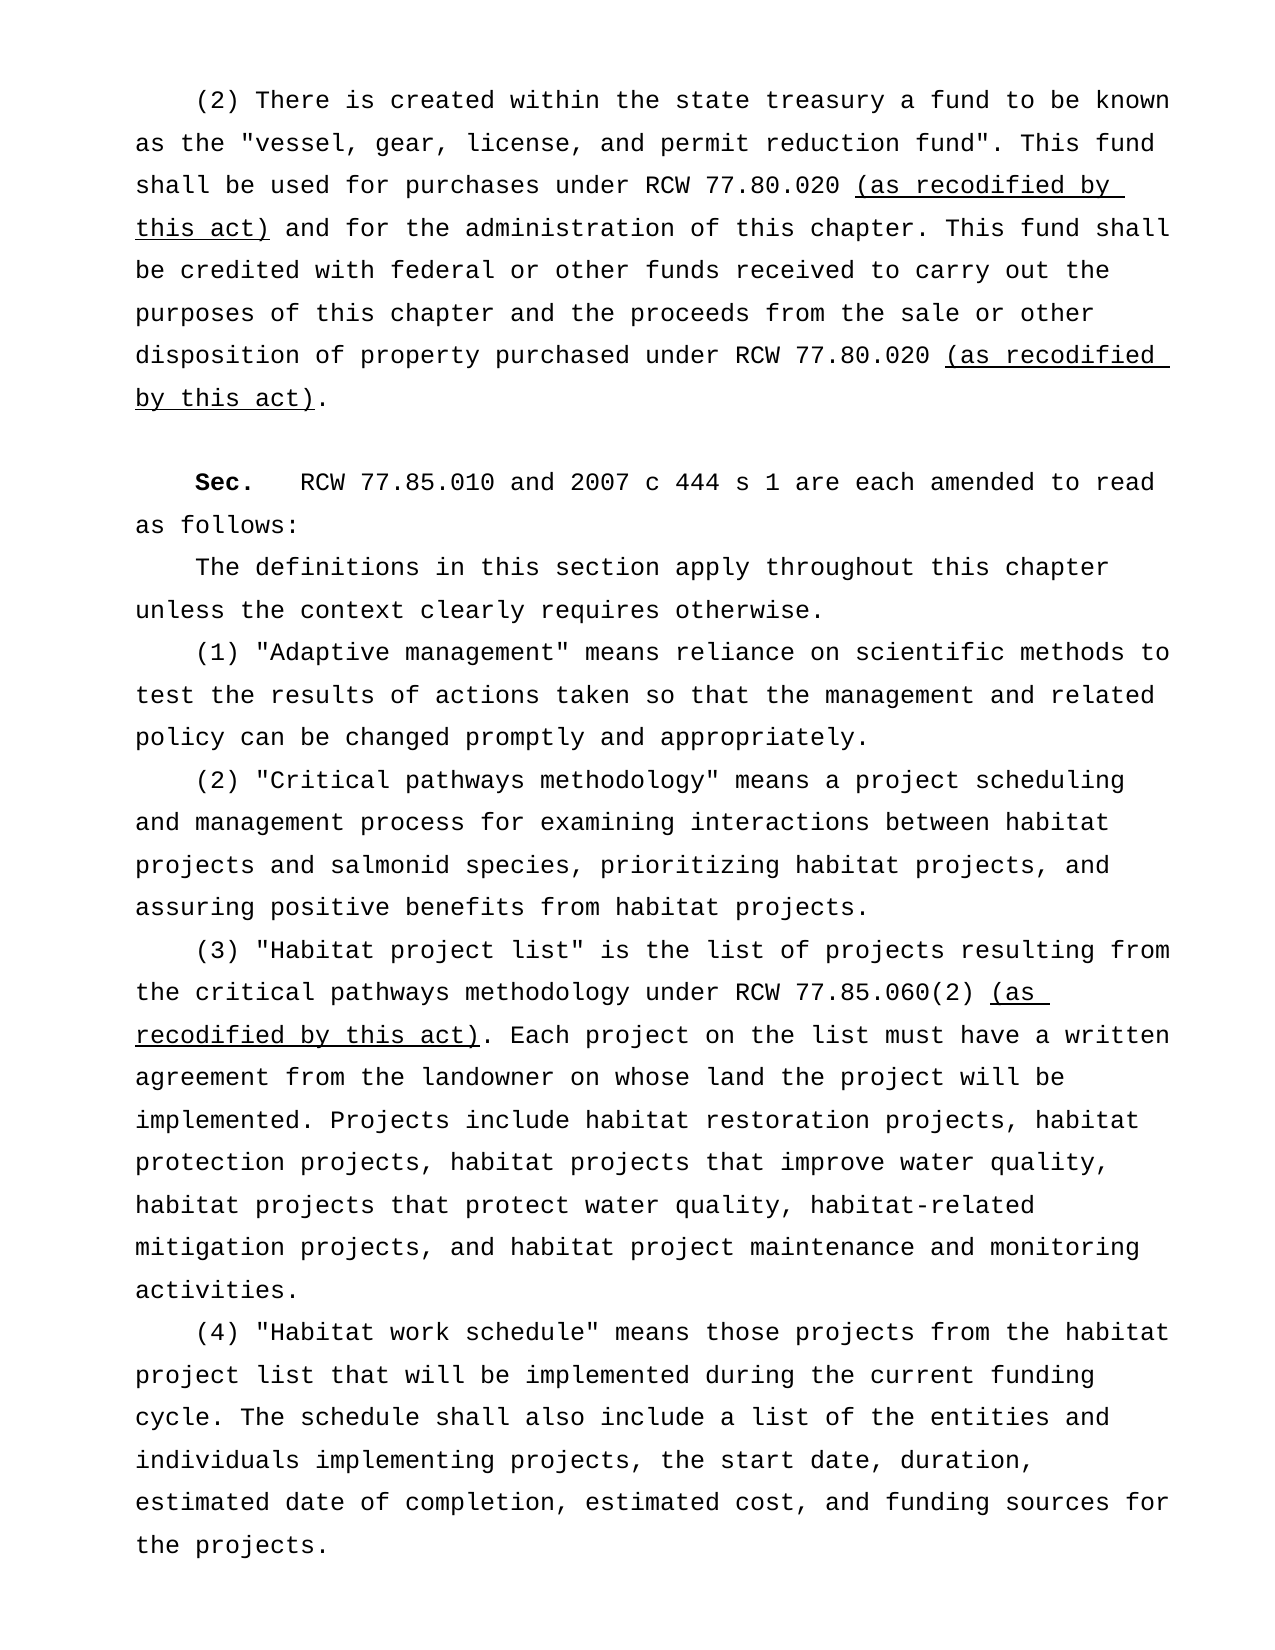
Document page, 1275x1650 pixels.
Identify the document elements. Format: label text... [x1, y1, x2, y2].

text (3) "Habitat project list" is the list of projects resulting from the critical pathways methodology under RCW 77.85.060(2) (as recodified by this act). Each project on the list must have a written agreement from the landowner on whose land the project will be implemented. Projects include habitat restoration projects, habitat protection projects, habitat projects that improve water quality, habitat projects that protect water quality, habitat-related mitigation projects, and habitat project maintenance and monitoring activities. [135, 924, 1170, 1307]
text (1) "Adaptive management" means reliance on scientific methods to test the results of actions taken so that the management and related policy can be changed promptly and appropriately. [135, 627, 1170, 754]
text (2) "Critical pathways methodology" means a project scheduling and management process for examining interactions between habitat projects and salmonid species, prioritizing habitat projects, and assuring positive benefits from habitat projects. [135, 754, 1170, 924]
text The definitions in this section apply throughout this chapter unless the context clearly requires otherwise. [135, 542, 1170, 627]
text (4) "Habitat work schedule" means those projects from the habitat project list that will be implemented during the current funding cycle. The schedule shall also include a list of the entities and individuals implementing projects, the start date, duration, estimated date of completion, estimated cost, and funding sources for the projects. [135, 1307, 1170, 1562]
text Sec. RCW 77.85.010 and 2007 c 444 s 1 are each amended to read as follows: [135, 457, 1170, 542]
text (2) There is created within the state treasury a fund to be known as the "vessel, gear, license, and permit reduction fund". This fund shall be used for purchases under RCW 77.80.020 (as recodified by this act) and for the administration of this chapter. This fund shall be credited with federal or other funds received to carry out the purposes of this chapter and the proceeds from the sale or other disposition of property purchased under RCW 77.80.020 (as recodified by this act). [135, 75, 1170, 415]
